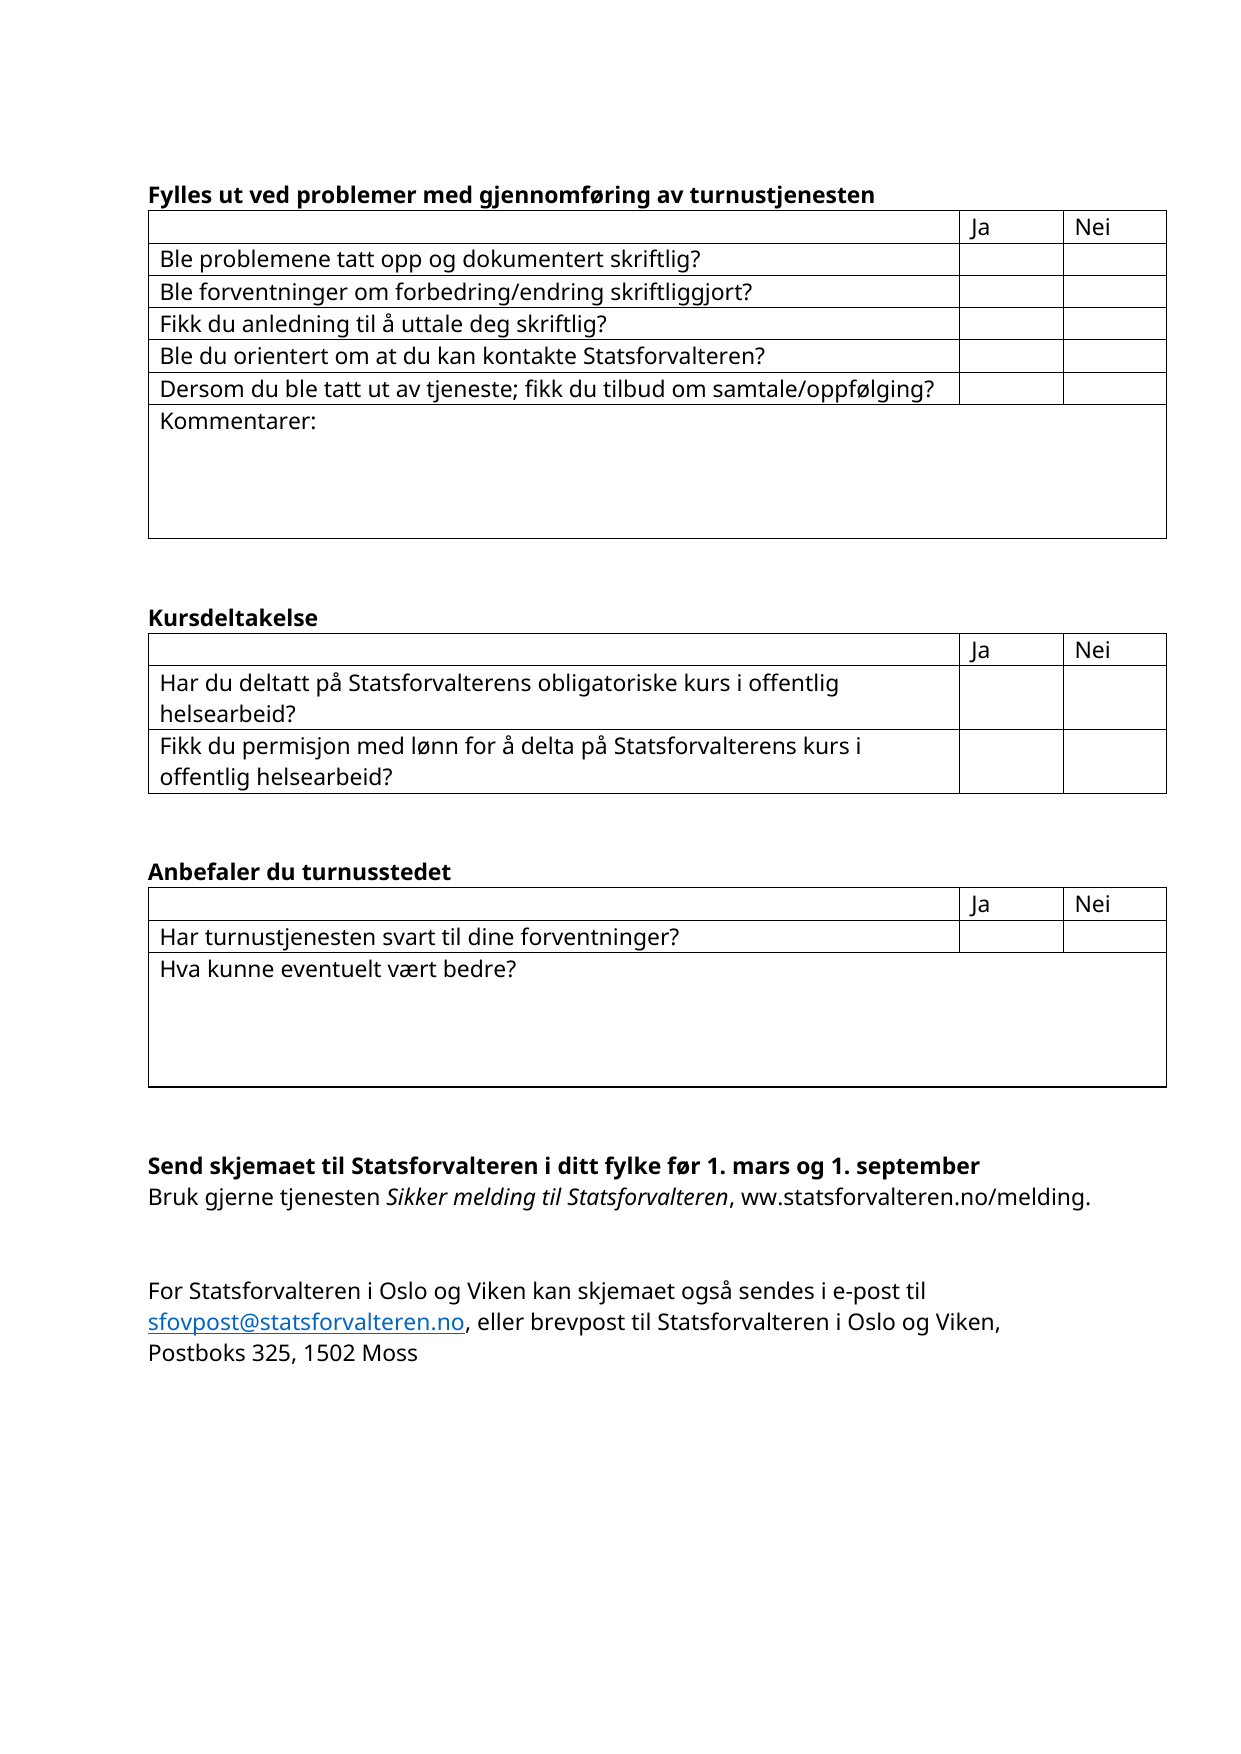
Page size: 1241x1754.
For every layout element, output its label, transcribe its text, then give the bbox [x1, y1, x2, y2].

table_cell Ble du orientert om at du kan kontakte Statsforvalteren? [149, 340, 959, 372]
table_cell [1064, 373, 1166, 404]
text Fylles ut ved problemer med gjennomføring av turnustjenesten [148, 179, 1093, 210]
table_header [149, 888, 959, 919]
table_header Ja [960, 634, 1063, 665]
table_cell Hva kunne eventuelt vært bedre? [149, 953, 1166, 1086]
table_cell Dersom du ble tatt ut av tjeneste; fikk du tilbud om samtale/oppfølging? [149, 373, 959, 404]
table_header Nei [1064, 634, 1166, 665]
table_cell [1064, 276, 1166, 307]
table_cell [960, 666, 1063, 729]
table_header Ja [960, 888, 1063, 919]
table_header Nei [1064, 888, 1166, 919]
table_cell [960, 730, 1063, 792]
table_header [149, 634, 959, 665]
table_cell [960, 308, 1063, 339]
table_header [149, 211, 959, 242]
table_header Ja [960, 211, 1063, 242]
table_cell [1064, 666, 1166, 729]
text Kursdeltakelse [148, 602, 1093, 633]
table_cell [1064, 308, 1166, 339]
text Bruk gjerne tjenesten Sikker melding til Statsforvalteren, ww.statsforvalteren.no/melding. [148, 1181, 1093, 1212]
table_cell Har du deltatt på Statsforvalterens obligatoriske kurs i offentlig helsearbeid? [149, 666, 959, 729]
table_cell [960, 340, 1063, 372]
text Anbefaler du turnusstedet [148, 856, 1093, 887]
text For Statsforvalteren i Oslo og Viken kan skjemaet også sendes i e-post til sfovpost@statsforvalteren.no, eller brevpost til Statsforvalteren i Oslo og Viken, [148, 1275, 1093, 1337]
table_cell [960, 373, 1063, 404]
table_cell Har turnustjenesten svart til dine forventninger? [149, 921, 959, 952]
table_cell [1064, 921, 1166, 952]
table_cell [1064, 340, 1166, 372]
text Postboks 325, 1502 Moss [148, 1337, 1093, 1369]
table_cell [960, 921, 1063, 952]
table_cell Ble forventninger om forbedring/endring skriftliggjort? [149, 276, 959, 307]
table_cell Ble problemene tatt opp og dokumentert skriftlig? [149, 244, 959, 275]
table_cell [960, 244, 1063, 275]
table_cell [1064, 244, 1166, 275]
table_cell Fikk du anledning til å uttale deg skriftlig? [149, 308, 959, 339]
table_cell Fikk du permisjon med lønn for å delta på Statsforvalterens kurs i offentlig helsearbeid? [149, 730, 959, 792]
text Send skjemaet til Statsforvalteren i ditt fylke før 1. mars og 1. september [148, 1150, 1093, 1181]
table_header Nei [1064, 211, 1166, 242]
table_cell [960, 276, 1063, 307]
table_cell Kommentarer: [149, 405, 1166, 538]
table_cell [1064, 730, 1166, 792]
